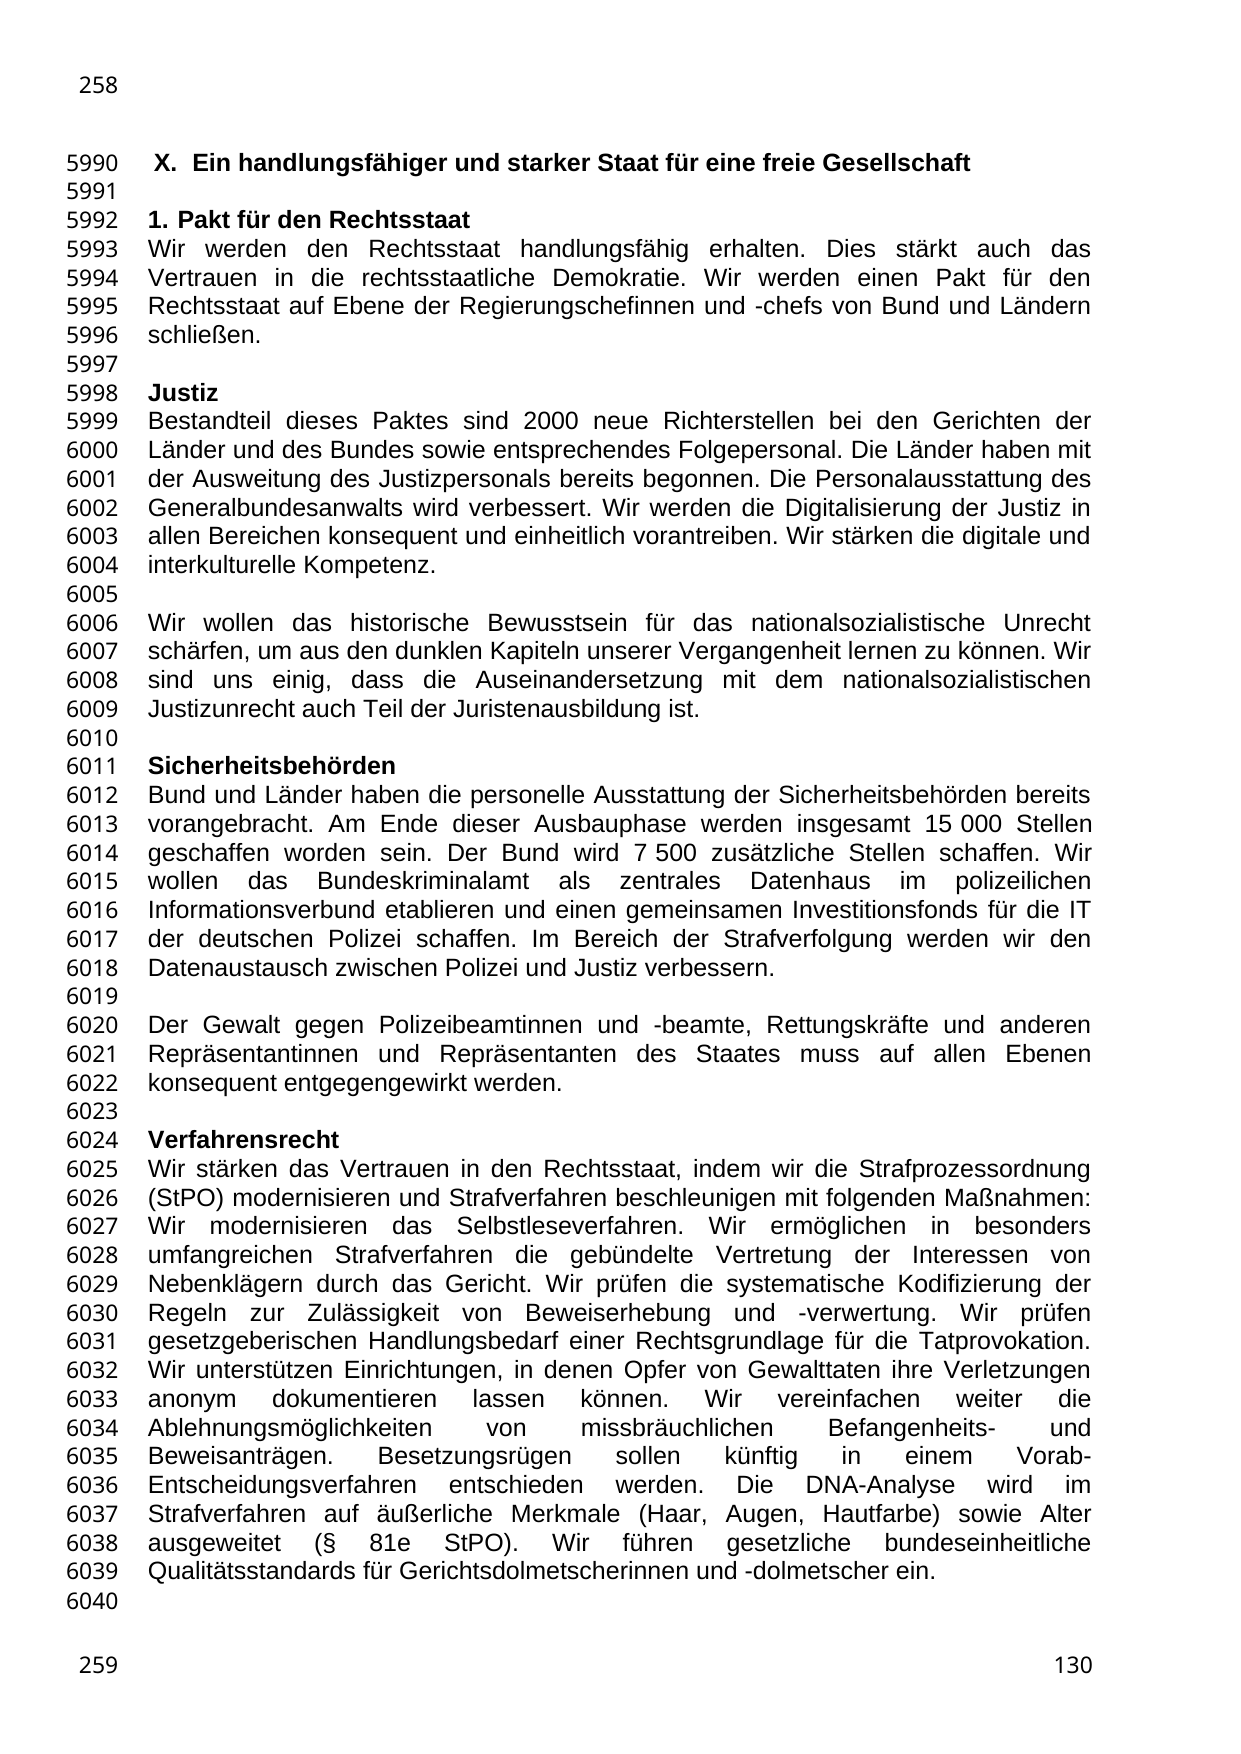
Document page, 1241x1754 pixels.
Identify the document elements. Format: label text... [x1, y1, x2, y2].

subtitle Sicherheitsbehörden [148, 751, 1093, 780]
text Wir wollen das historische Bewusstsein für das nationalsozialistische Unrecht schärfen, um aus den dunklen Kapiteln unserer Vergangenheit lernen zu können. Wir sind uns einig, dass die Auseinandersetzung mit dem nationalsozialistischen Justizunrecht auch Teil der Juristenausbildung ist. [148, 608, 1093, 723]
subtitle Justiz [148, 378, 1093, 406]
text Der Gewalt gegen Polizeibeamtinnen und -beamte, Rettungskräfte und anderen Repräsentantinnen und Repräsentanten des Staates muss auf allen Ebenen konsequent entgegengewirkt werden. [148, 1010, 1093, 1096]
text Bund und Länder haben die personelle Ausstattung der Sicherheitsbehörden bereits vorangebracht. Am Ende dieser Ausbauphase werden insgesamt 15 000 Stellen geschaffen worden sein. Der Bund wird 7 500 zusätzliche Stellen schaffen. Wir wollen das Bundeskriminalamt als zentrales Datenhaus im polizeilichen Informationsverbund etablieren und einen gemeinsamen Investitionsfonds für die IT der deutschen Polizei schaffen. Im Bereich der Strafverfolgung werden wir den Datenaustausch zwischen Polizei und Justiz verbessern. [148, 780, 1093, 981]
subtitle Pakt für den Rechtsstaat [148, 205, 1093, 234]
text Wir stärken das Vertrauen in den Rechtsstaat, indem wir die Strafprozessordnung (StPO) modernisieren und Strafverfahren beschleunigen mit folgenden Maßnahmen: Wir modernisieren das Selbstleseverfahren. Wir ermöglichen in besonders umfangreichen Strafverfahren die gebündelte Vertretung der Interessen von Nebenklägern durch das Gericht. Wir prüfen die systematische Kodifizierung der Regeln zur Zulässigkeit von Beweiserhebung und -verwertung. Wir prüfen gesetzgeberischen Handlungsbedarf einer Rechtsgrundlage für die Tatprovokation. Wir unterstützen Einrichtungen, in denen Opfer von Gewalttaten ihre Verletzungen anonym dokumentieren lassen können. Wir vereinfachen weiter die Ablehnungsmöglichkeiten von missbräuchlichen Befangenheits- und Beweisanträgen. Besetzungsrügen sollen künftig in einem Vorab-Entscheidungsverfahren entschieden werden. Die DNA-Analyse wird im Strafverfahren auf äußerliche Merkmale (Haar, Augen, Hautfarbe) sowie Alter ausgeweitet (§ 81e StPO). Wir führen gesetzliche bundeseinheitliche Qualitätsstandards für Gerichtsdolmetscherinnen und -dolmetscher ein. [148, 1154, 1093, 1585]
subtitle Ein handlungsfähiger und starker Staat für eine freie Gesellschaft [177, 148, 1093, 176]
text Wir werden den Rechtsstaat handlungsfähig erhalten. Dies stärkt auch das Vertrauen in die rechtsstaatliche Demokratie. Wir werden einen Pakt für den Rechtsstaat auf Ebene der Regierungschefinnen und -chefs von Bund und Ländern schließen. [148, 234, 1093, 349]
text Bestandteil dieses Paktes sind 2000 neue Richterstellen bei den Gerichten der Länder und des Bundes sowie entsprechendes Folgepersonal. Die Länder haben mit der Ausweitung des Justizpersonals bereits begonnen. Die Personalausstattung des Generalbundesanwalts wird verbessert. Wir werden die Digitalisierung der Justiz in allen Bereichen konsequent und einheitlich vorantreiben. Wir stärken die digitale und interkulturelle Kompetenz. [148, 406, 1093, 579]
subtitle Verfahrensrecht [148, 1125, 1093, 1154]
